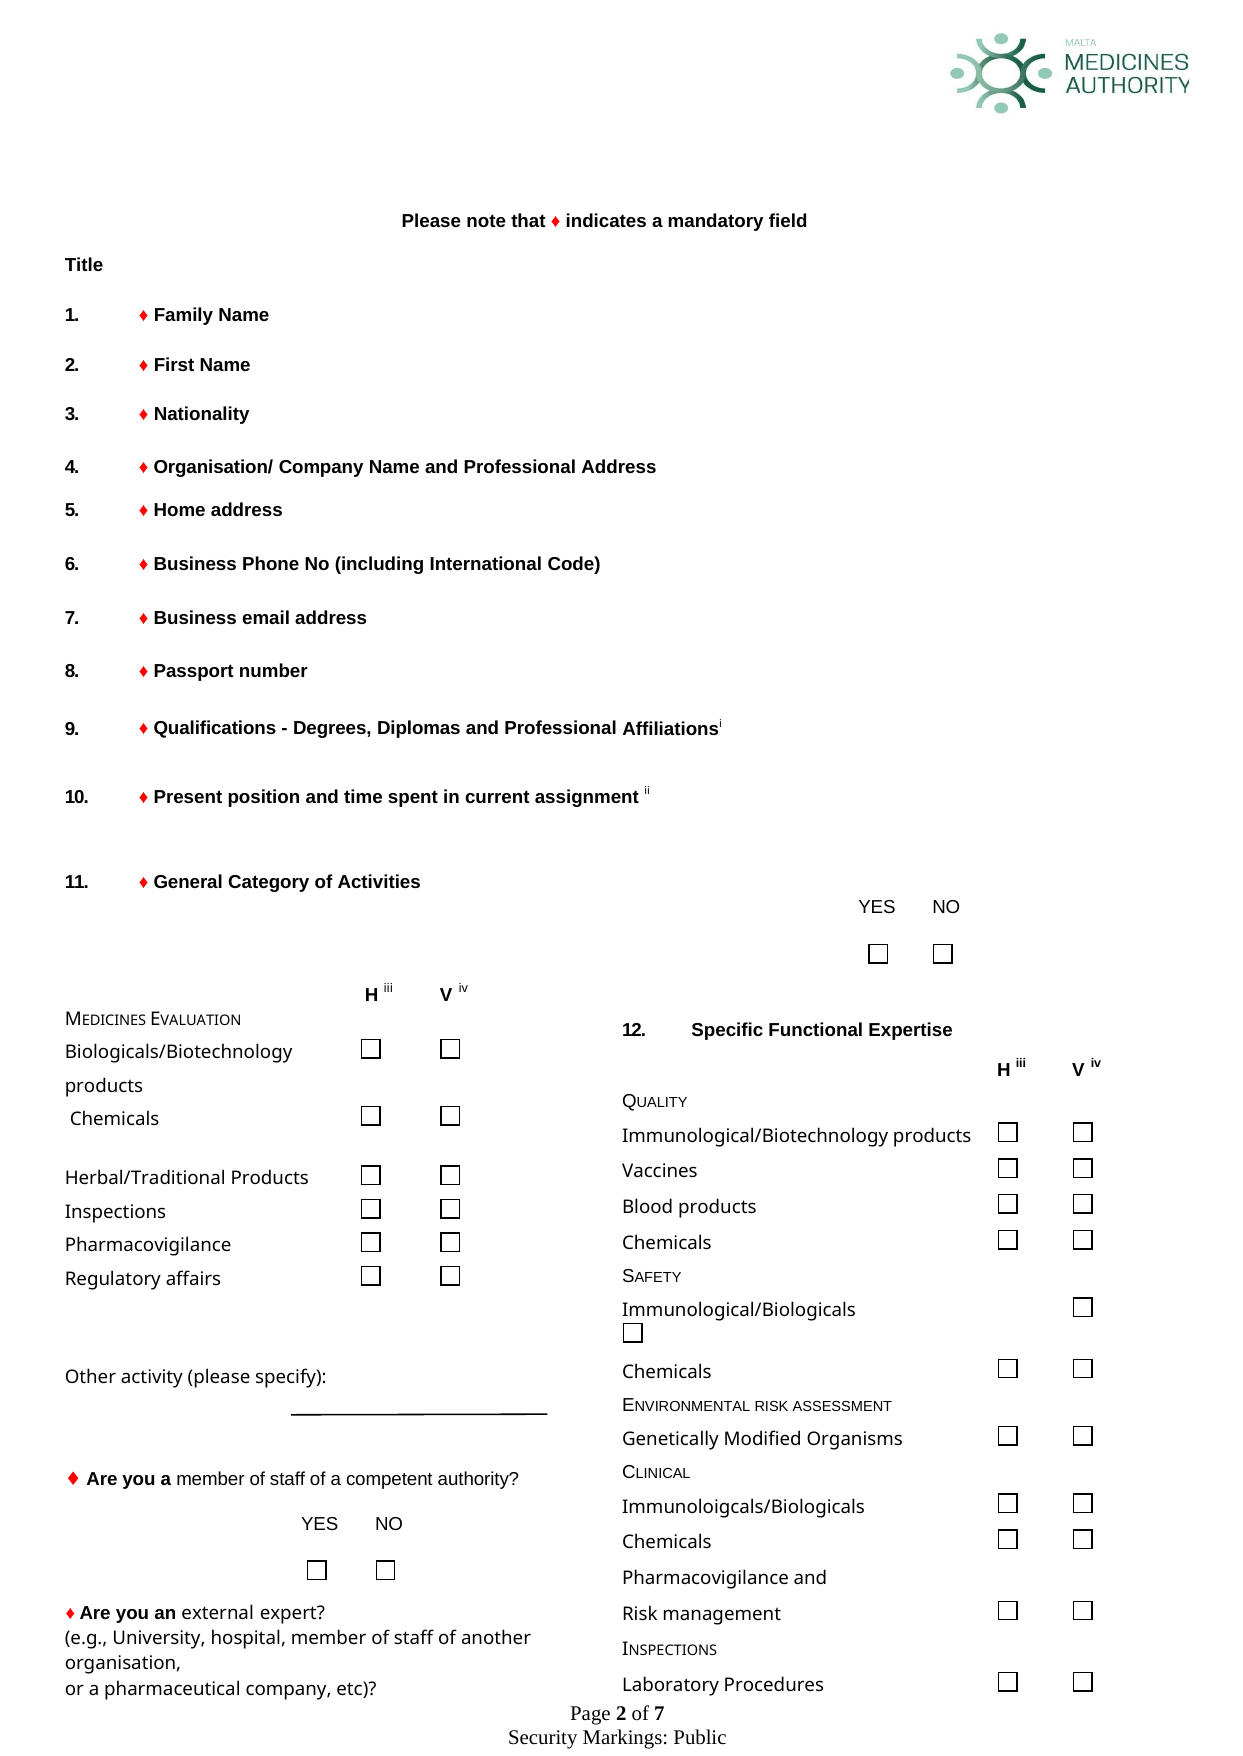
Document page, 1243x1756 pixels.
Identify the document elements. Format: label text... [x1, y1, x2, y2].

text Inspections [64, 1198, 542, 1224]
subtitle Genetically Modified Organisms [622, 1425, 1161, 1451]
subtitle Chemicals [622, 1229, 1161, 1255]
text MEDICINES EVALUATION [64, 1005, 605, 1030]
subtitle Risk management [622, 1600, 1161, 1626]
text Chemicals [64, 1105, 605, 1131]
text Pharmacovigilance [64, 1231, 542, 1257]
subtitle Chemicals [622, 1528, 1161, 1554]
list ♦ First Name [64, 353, 1170, 375]
subtitle Please note that ♦ indicates a mandatory field [400, 209, 808, 231]
subtitle ♦ Business email address [64, 607, 1170, 628]
text Title [64, 254, 1170, 276]
subtitle Specific Functional Expertise [622, 1018, 1161, 1040]
list ♦ Business Phone No (including International Code) [64, 553, 1170, 574]
subtitle CLINICAL [622, 1461, 1161, 1483]
list ♦ Organisation/ Company Name and Professional Address [64, 456, 1170, 478]
subtitle Immunoloigcals/Biologicals [622, 1493, 1161, 1518]
subtitle Laboratory Procedures [622, 1671, 1161, 1697]
subtitle ♦ Home address [64, 499, 1170, 521]
subtitle ♦ Nationality [64, 403, 1170, 425]
text (e.g., University, hospital, member of staff of another organisation, [64, 1624, 609, 1675]
subtitle Immunological/Biologicals [622, 1296, 1161, 1348]
text Herbal/Traditional Products [64, 1164, 605, 1190]
subtitle ♦ General Category of Activities [64, 870, 612, 947]
text products [64, 1072, 605, 1097]
list ♦ Present position and time spent in current assignment ii [64, 783, 1170, 808]
list ♦ Passport number [64, 660, 1170, 681]
subtitle ♦ Family Name [64, 304, 1170, 326]
picture [948, 31, 1189, 116]
text Regulatory affairs [64, 1265, 617, 1324]
subtitle ♦ Qualifications - Degrees, Diplomas and Professional Affiliationsi [64, 716, 1170, 741]
subtitle Blood products [622, 1193, 1161, 1219]
subtitle Chemicals [622, 1358, 1161, 1384]
text Biologicals/Biotechnology [64, 1038, 605, 1064]
subtitle INSPECTIONS [622, 1636, 1161, 1661]
text or a pharmaceutical company, etc)? [64, 1675, 609, 1701]
subtitle Immunological/Biotechnology products [622, 1122, 1161, 1147]
subtitle ENVIRONMENTAL RISK ASSESSMENT [622, 1394, 1161, 1415]
subtitle QUALITY [622, 1090, 1161, 1112]
subtitle Vaccines [622, 1157, 1161, 1183]
subtitle Pharmacovigilance and [622, 1564, 1161, 1590]
text YES NO [622, 896, 1170, 917]
text Other activity (please specify): [64, 1363, 612, 1389]
subtitle SAFETY [622, 1265, 1161, 1286]
subtitle H iii V iv [622, 1050, 1161, 1080]
text H iii V iv [64, 975, 612, 1005]
list Are you an external expert? [65, 1602, 612, 1624]
text ♦ Are you a member of staff of a competent authority? [64, 1465, 612, 1491]
text YES NO [64, 1512, 612, 1534]
